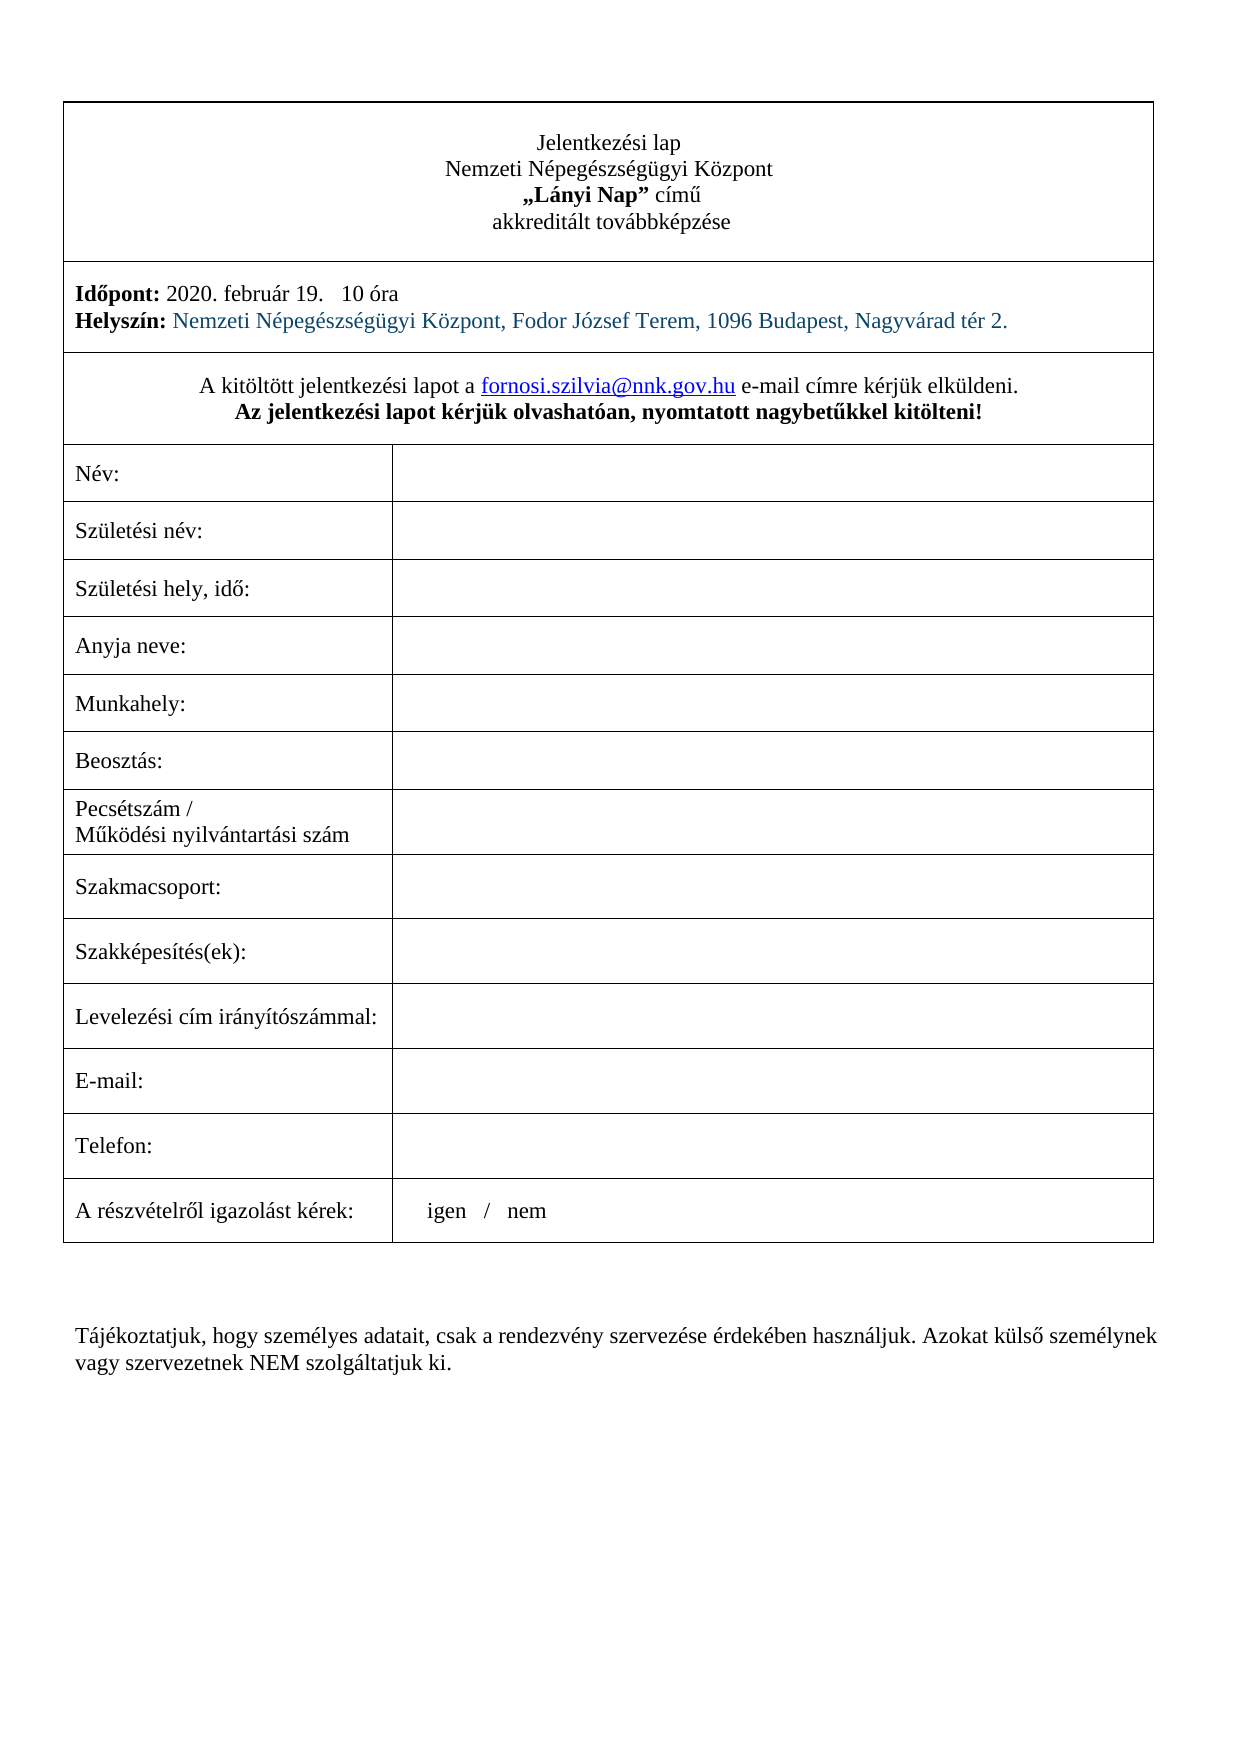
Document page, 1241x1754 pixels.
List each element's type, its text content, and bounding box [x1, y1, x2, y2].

table_cell igen / nem [393, 1179, 1153, 1242]
table_cell Szakmacsoport: [64, 855, 392, 918]
table_cell [393, 855, 1153, 918]
table_cell [393, 790, 1153, 853]
text Tájékoztatjuk, hogy személyes adatait, csak a rendezvény szervezése érdekében használjuk. Azokat külső személynek vagy szervezetnek NEM szolgáltatjuk ki. [75, 1322, 1165, 1375]
table_cell Beosztás: [64, 732, 392, 789]
table_cell A részvételről igazolást kérek: [64, 1179, 392, 1242]
table_cell [393, 617, 1153, 674]
table_cell Munkahely: [64, 675, 392, 731]
table_cell Pecsétszám / Működési nyilvántartási szám [64, 790, 392, 853]
table_header Jelentkezési lap Nemzeti Népegészségügyi Központ „Lányi Nap” című akkreditált továbbképzése [64, 103, 1153, 261]
table_cell Telefon: [64, 1114, 392, 1177]
table_cell Születési név: [64, 502, 392, 559]
table_cell [393, 560, 1153, 616]
table_cell [393, 984, 1153, 1048]
table_cell A kitöltött jelentkezési lapot a fornosi.szilvia@nnk.gov.hu e-mail címre kérjük elküldeni. Az jelentkezési lapot kérjük olvashatóan, nyomtatott nagybetűkkel kitölteni! [64, 353, 1153, 444]
table_cell Szakképesítés(ek): [64, 919, 392, 983]
table_cell [393, 1049, 1153, 1113]
table_cell Időpont: 2020. február 19. 10 óra Helyszín: Nemzeti Népegészségügyi Központ, Fodor József Terem, 1096 Budapest, Nagyvárad tér 2. [64, 262, 1153, 352]
table_cell [393, 732, 1153, 789]
table_cell E-mail: [64, 1049, 392, 1113]
table_cell Anyja neve: [64, 617, 392, 674]
table_cell Levelezési cím irányítószámmal: [64, 984, 392, 1048]
table_cell [393, 1114, 1153, 1177]
table_cell [393, 445, 1153, 501]
table_cell [393, 502, 1153, 559]
table_cell [393, 919, 1153, 983]
table_cell [393, 675, 1153, 731]
table_cell Születési hely, idő: [64, 560, 392, 616]
table_cell Név: [64, 445, 392, 501]
